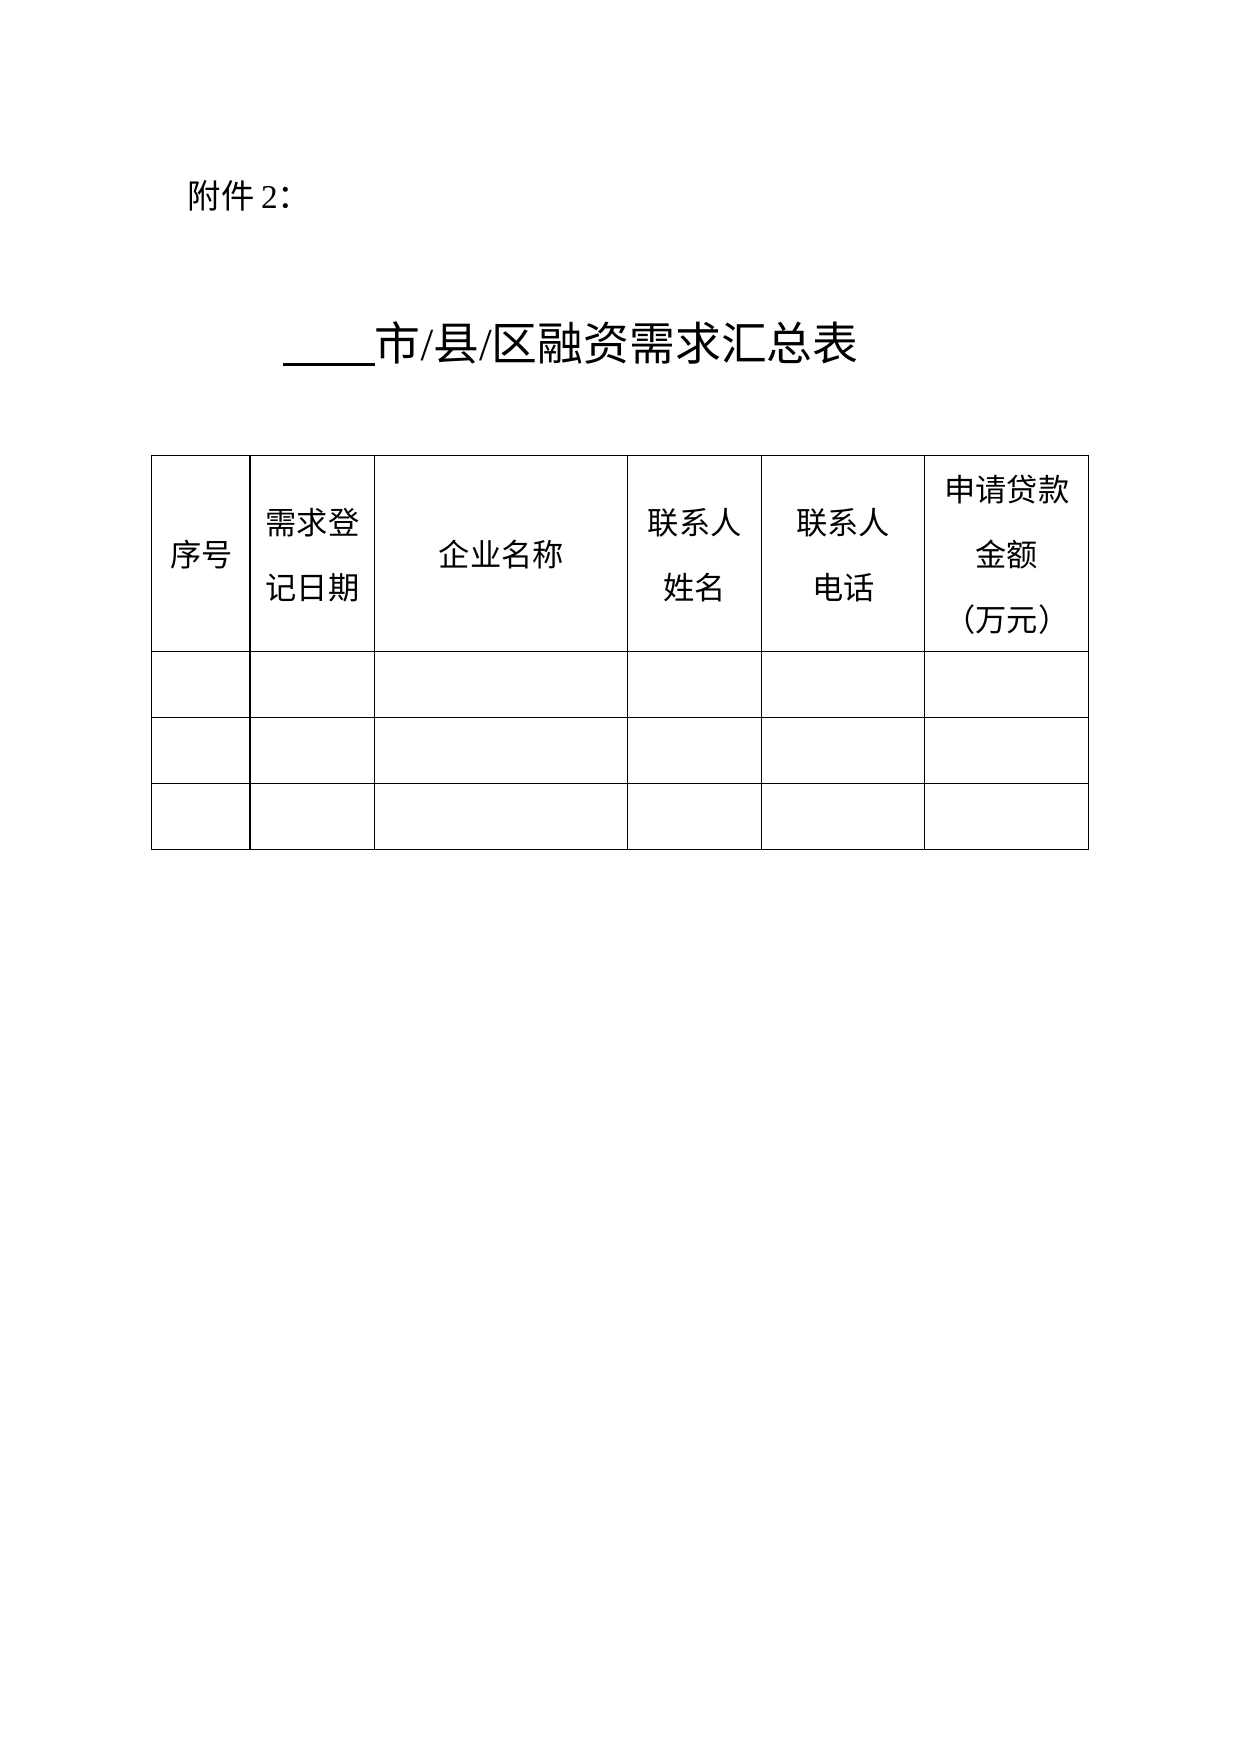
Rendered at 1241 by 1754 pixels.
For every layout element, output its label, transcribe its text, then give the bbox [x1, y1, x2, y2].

table_cell [925, 652, 1088, 717]
table_cell [251, 784, 374, 849]
table_cell 联系人 电话 [762, 456, 924, 651]
table_cell [762, 784, 924, 849]
text 附件2： [187, 162, 1053, 227]
table_cell [628, 718, 761, 783]
table_cell 序号 [152, 456, 249, 651]
table_cell [628, 784, 761, 849]
table_cell [375, 652, 627, 717]
table_cell 联系人姓名 [628, 456, 761, 651]
table_cell [251, 718, 374, 783]
table_cell [152, 784, 249, 849]
table_cell [152, 718, 249, 783]
table_cell [375, 718, 627, 783]
table_cell [152, 652, 249, 717]
table_cell [762, 718, 924, 783]
table_cell 申请贷款 金额 （万元） [925, 456, 1088, 651]
table_cell [375, 784, 627, 849]
table_cell [925, 784, 1088, 849]
table_cell 需求登 记日期 [251, 456, 374, 651]
table_header 市/县/区融资需求汇总表 [180, 292, 1088, 454]
table_cell [251, 652, 374, 717]
table_cell [925, 718, 1088, 783]
table_cell [762, 652, 924, 717]
table_cell [628, 652, 761, 717]
table_cell 企业名称 [375, 456, 627, 651]
